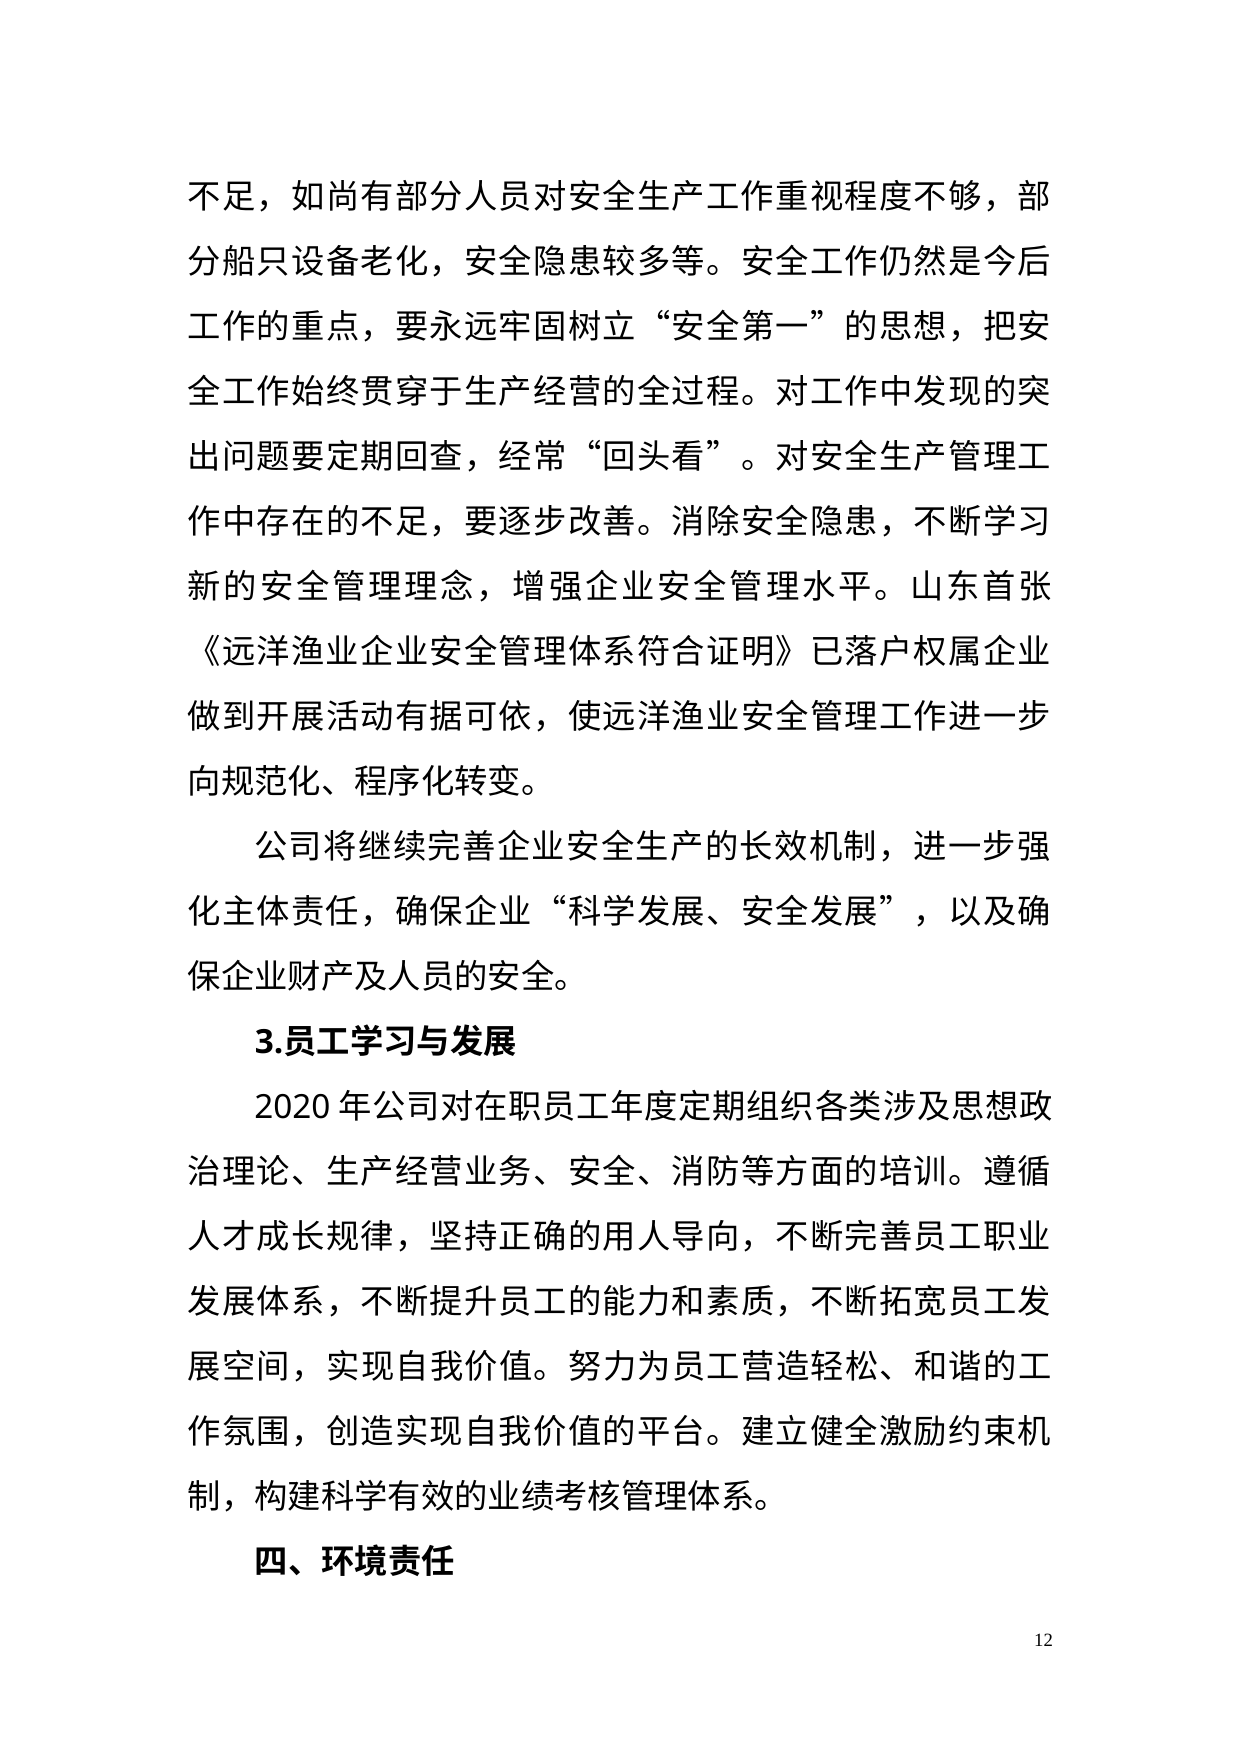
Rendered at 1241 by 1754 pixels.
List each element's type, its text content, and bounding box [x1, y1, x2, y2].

text 3.员工学习与发展 [187, 1007, 1053, 1072]
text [187, 162, 1053, 812]
text 2020年公司对在职员工年度定期组织各类涉及思想政治理论、生产经营业务、安全、消防等方面的培训。遵循人才成长规律，坚持正确的用人导向，不断完善员工职业发展体系，不断提升员工的能力和素质，不断拓宽员工发展空间，实现自我价值。努力为员工营造轻松、和谐的工作氛围，创造实现自我价值的平台。建立健全激励约束机制，构建科学有效的业绩考核管理体系。 [187, 1072, 1053, 1527]
text 公司将继续完善企业安全生产的长效机制，进一步强化主体责任，确保企业“科学发展、安全发展”，以及确保企业财产及人员的安全。 [187, 812, 1053, 1007]
text 四、环境责任 [187, 1527, 1053, 1592]
